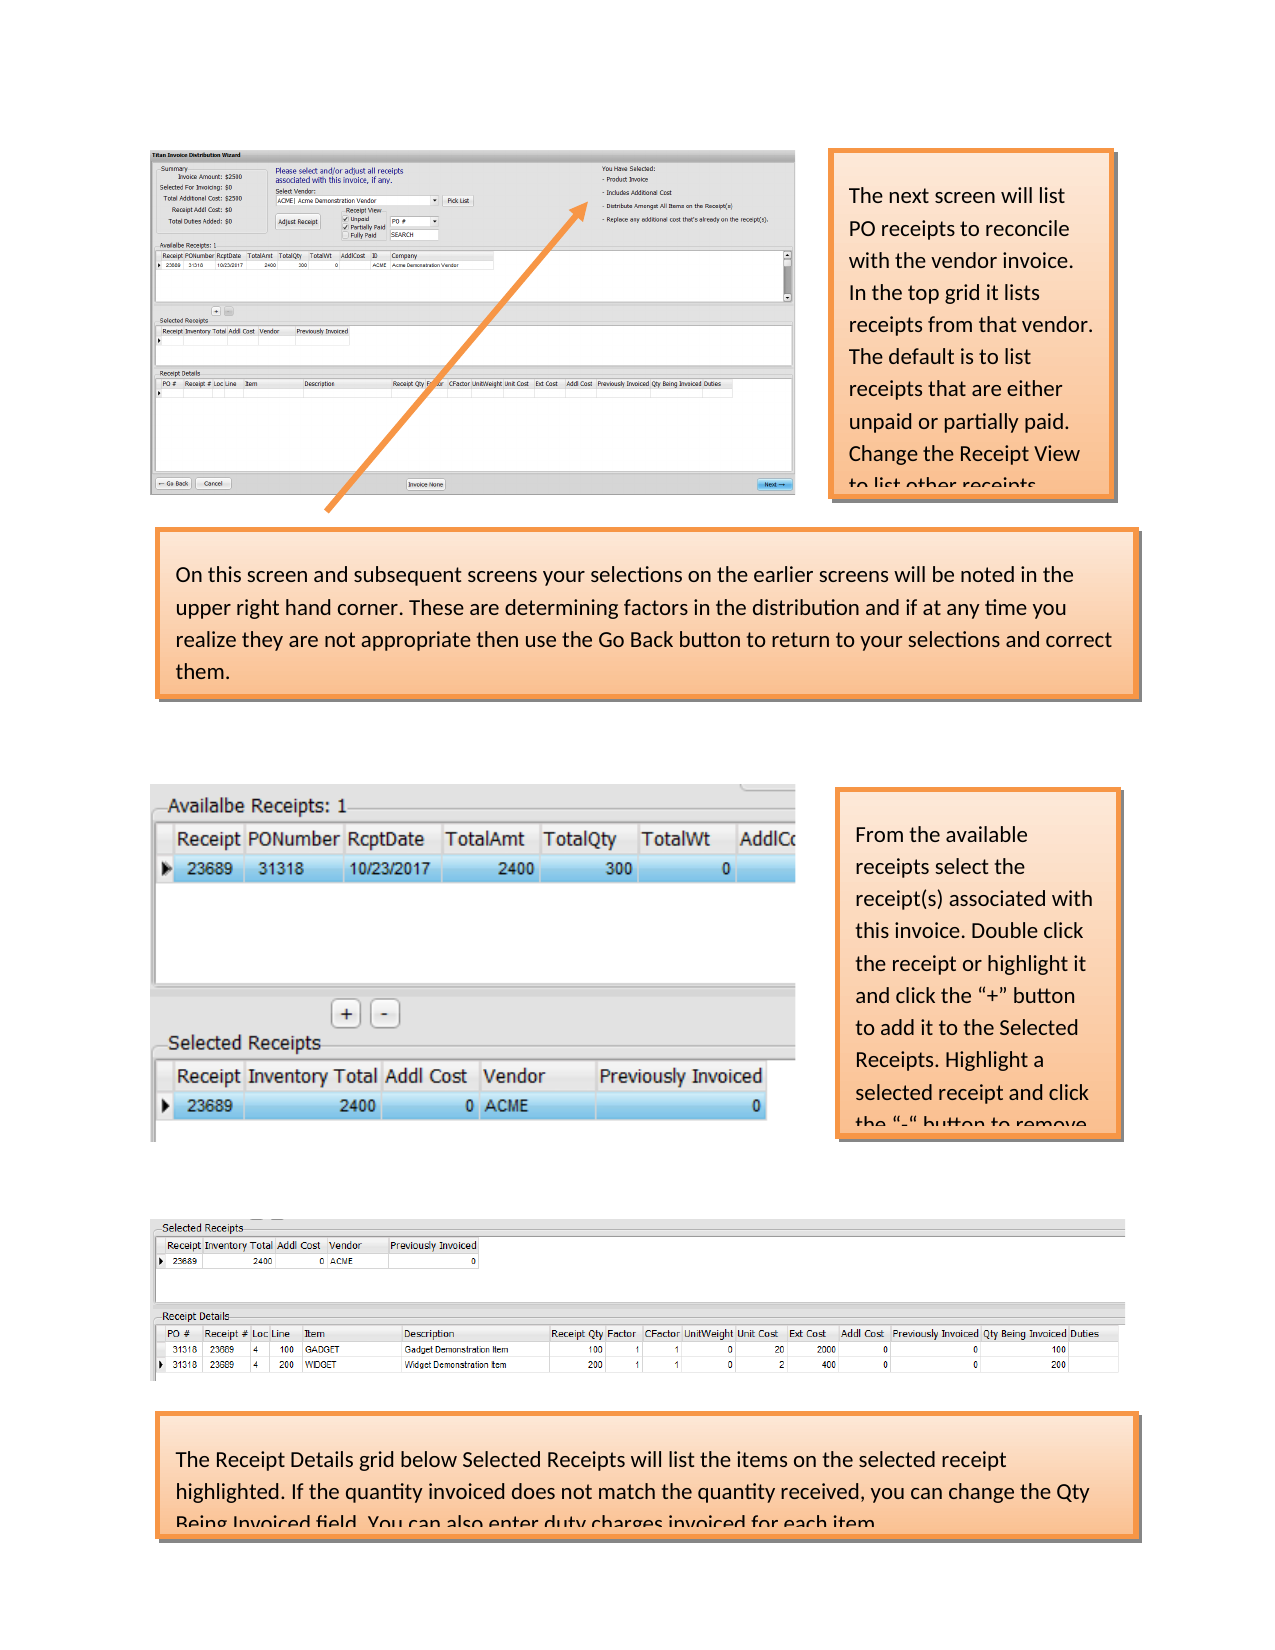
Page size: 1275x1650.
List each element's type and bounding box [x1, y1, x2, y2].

picture [150, 784, 796, 1142]
picture [150, 150, 796, 495]
picture [150, 1219, 1125, 1381]
